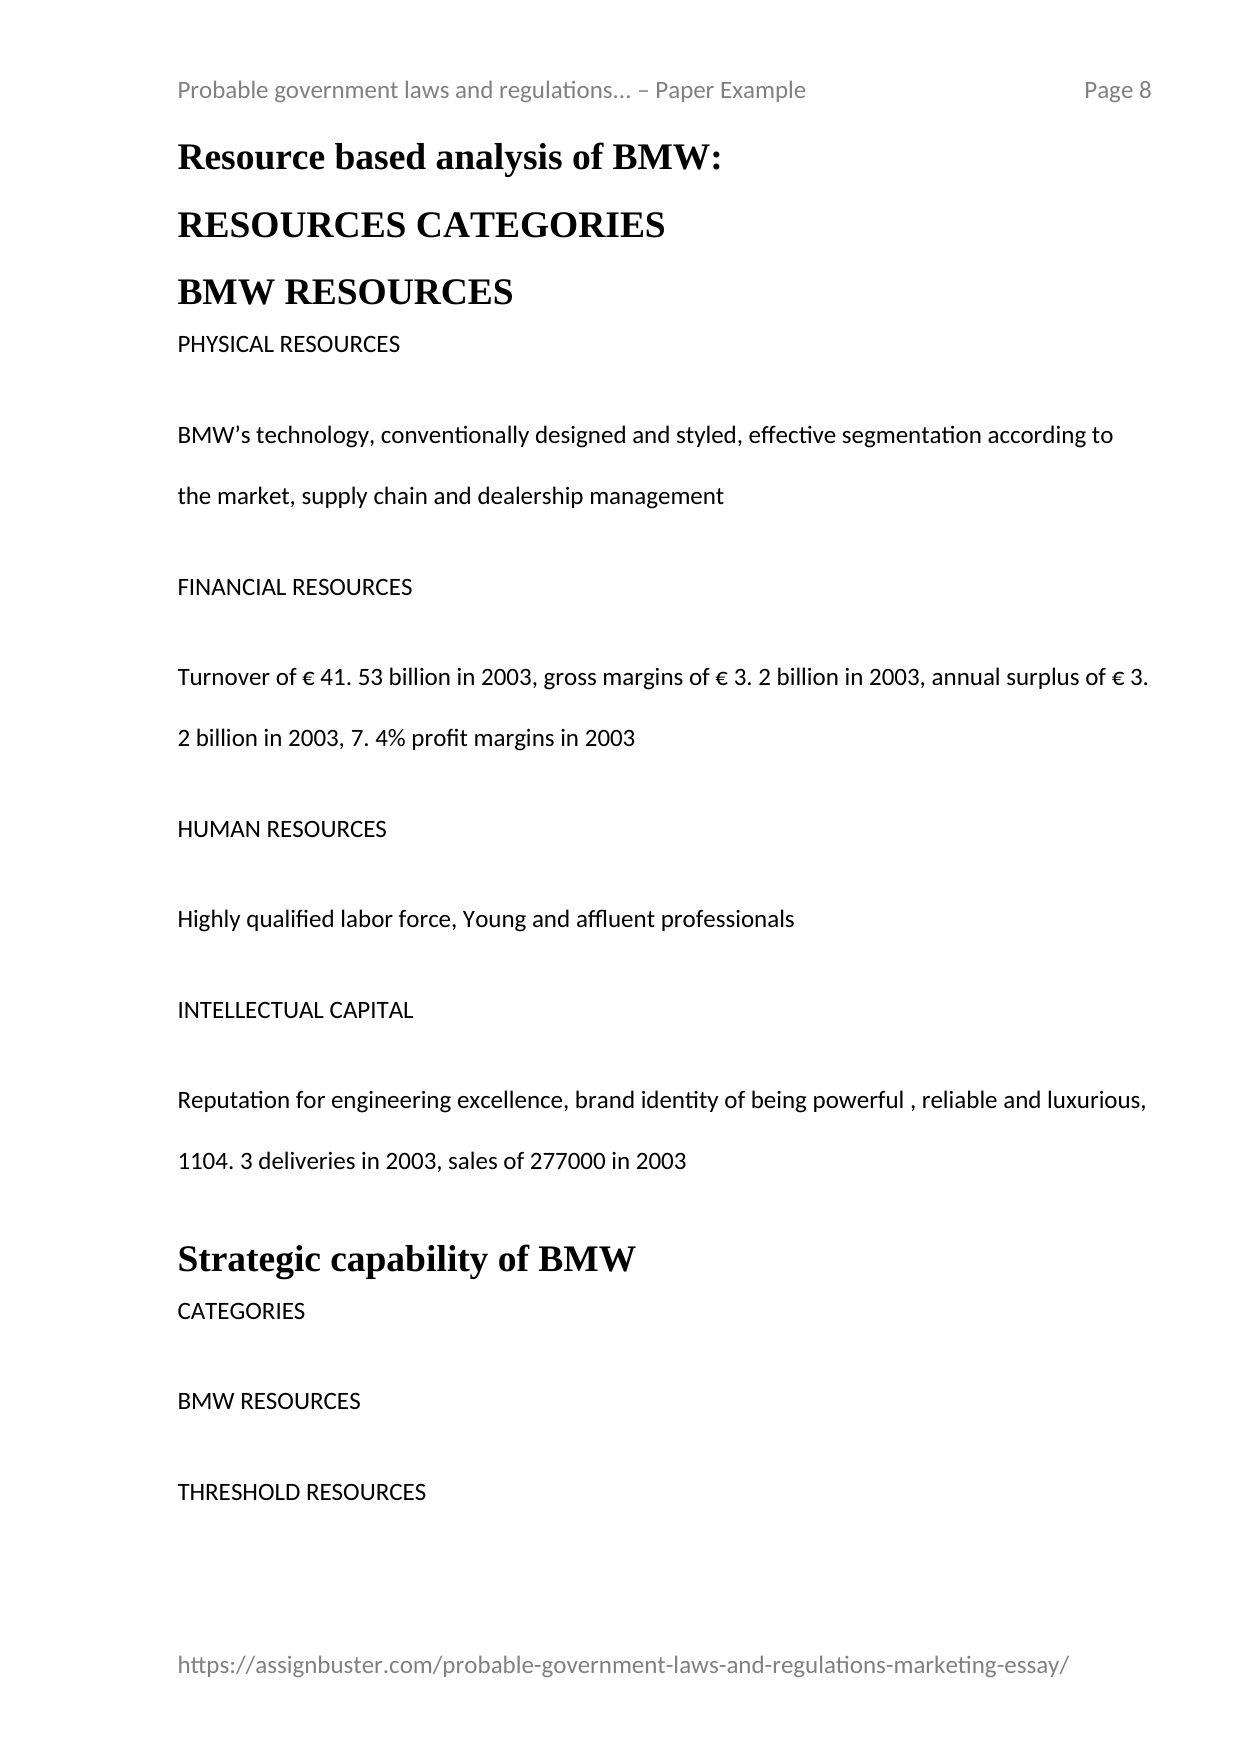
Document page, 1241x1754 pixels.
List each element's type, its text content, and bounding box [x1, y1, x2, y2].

text BMW’s technology, conventionally designed and styled, effective segmentation according to the market, supply chain and dealership management [177, 419, 1152, 511]
subtitle Resource based analysis of BMW: [177, 135, 1152, 178]
text Reputation for engineering excellence, brand identity of being powerful , reliable and luxurious, 1104. 3 deliveries in 2003, sales of 277000 in 2003 [177, 1084, 1152, 1176]
subtitle Strategic capability of BMW [177, 1236, 1152, 1279]
text Turnover of € 41. 53 billion in 2003, gross margins of € 3. 2 billion in 2003, annual surplus of € 3. 2 billion in 2003, 7. 4% profit margins in 2003 [177, 661, 1152, 753]
text FINANCIAL RESOURCES [177, 571, 1152, 601]
subtitle RESOURCES CATEGORIES [177, 202, 1152, 245]
text HUMAN RESOURCES [177, 813, 1152, 843]
text Highly qualified labor force, Young and affluent professionals [177, 903, 1152, 934]
text INTELLECTUAL CAPITAL [177, 994, 1152, 1024]
text THRESHOLD RESOURCES [177, 1476, 1152, 1507]
subtitle BMW RESOURCES [177, 269, 1152, 313]
text BMW RESOURCES [177, 1386, 1152, 1416]
text PHYSICAL RESOURCES [177, 329, 1152, 359]
text CATEGORIES [177, 1295, 1152, 1326]
